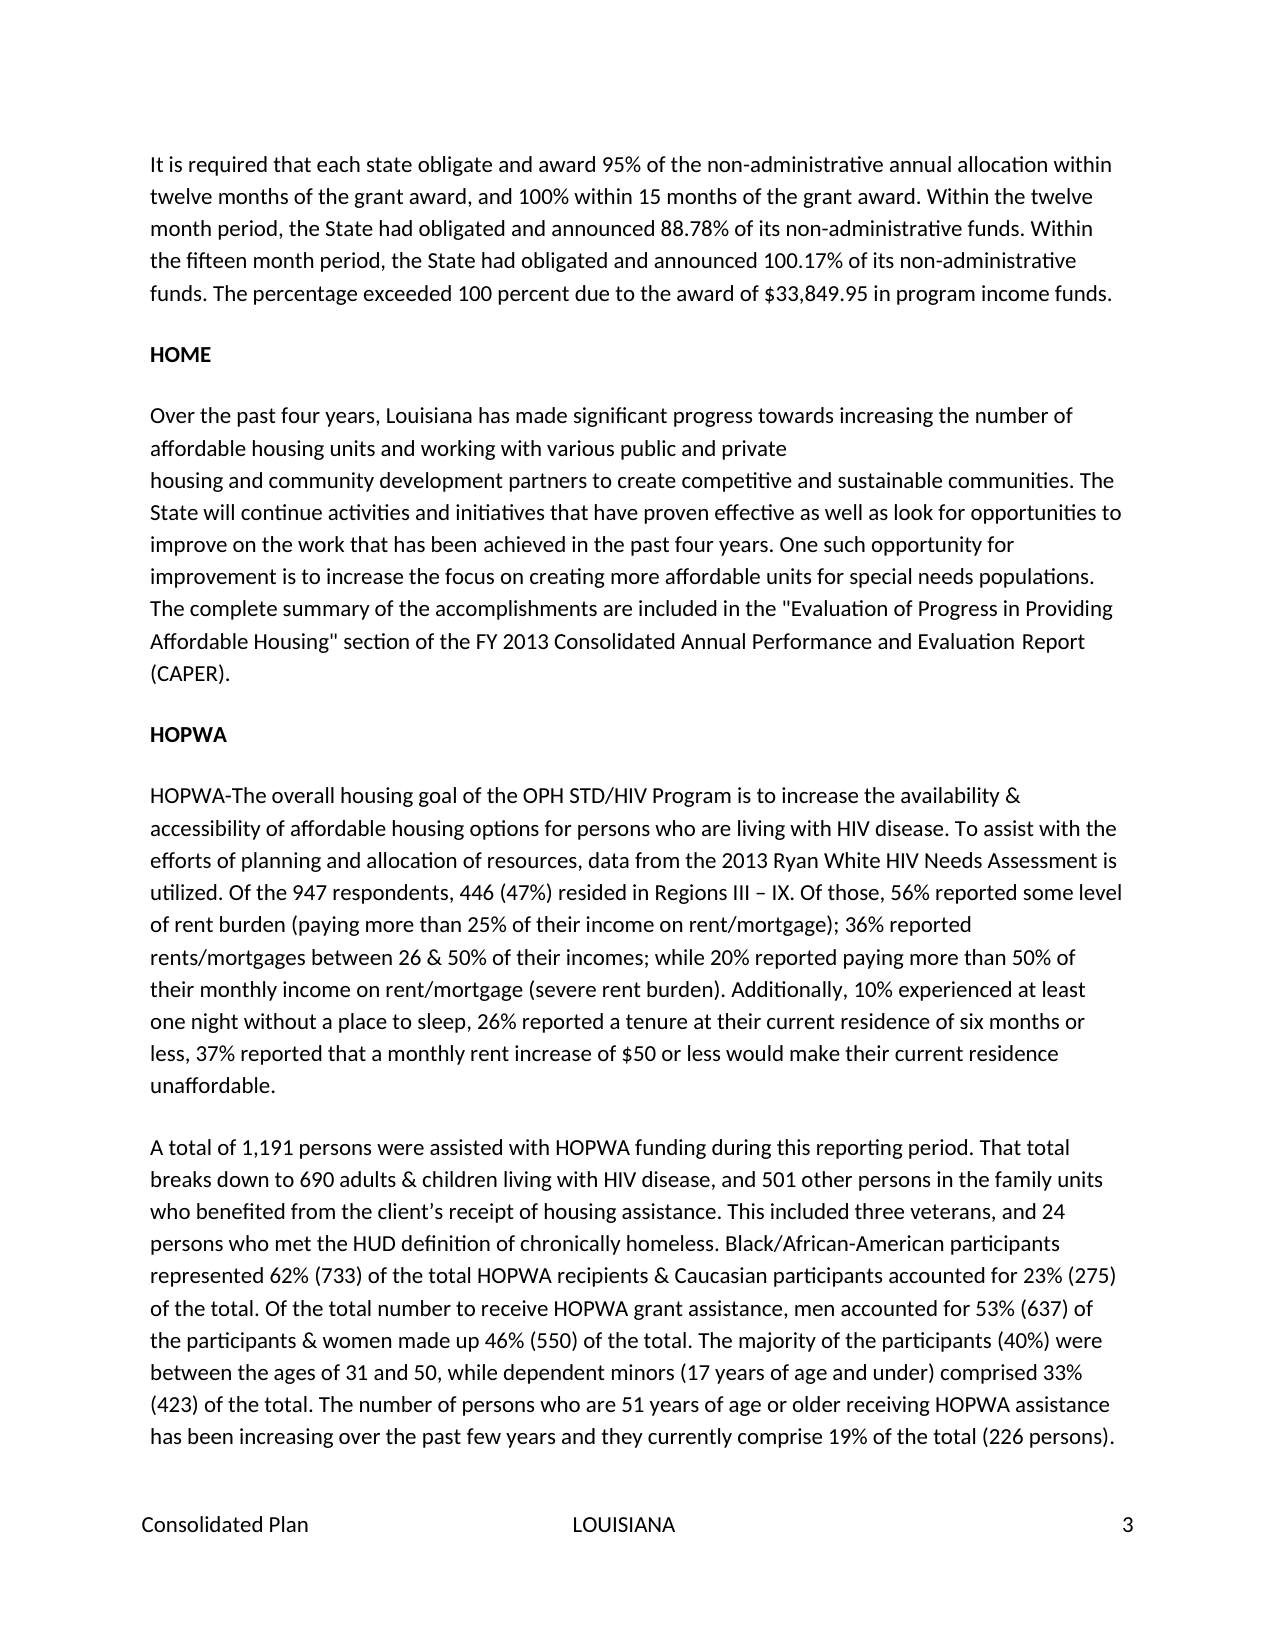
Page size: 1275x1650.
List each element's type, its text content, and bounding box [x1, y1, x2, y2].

text HOME [150, 340, 1125, 368]
text It is required that each state obligate and award 95% of the non-administrative annual allocation within twelve months of the grant award, and 100% within 15 months of the grant award. Within the twelve month period, the State had obligated and announced 88.78% of its non-administrative funds. Within the fifteen month period, the State had obligated and announced 100.17% of its non-administrative funds. The percentage exceeded 100 percent due to the award of $33,849.95 in program income funds. [150, 150, 1125, 307]
text HOPWA-The overall housing goal of the OPH STD/HIV Program is to increase the availability & accessibility of affordable housing options for persons who are living with HIV disease. To assist with the efforts of planning and allocation of resources, data from the 2013 Ryan White HIV Needs Assessment is utilized. Of the 947 respondents, 446 (47%) resided in Regions III – IX. Of those, 56% reported some level of rent burden (paying more than 25% of their income on rent/mortgage); 36% reported rents/mortgages between 26 & 50% of their incomes; while 20% reported paying more than 50% of their monthly income on rent/mortgage (severe rent burden). Additionally, 10% experienced at least one night without a place to sleep, 26% reported a tenure at their current residence of six months or less, 37% reported that a monthly rent increase of $50 or less would make their current residence unaffordable. [150, 782, 1125, 1099]
text A total of 1,191 persons were assisted with HOPWA funding during this reporting period. That total breaks down to 690 adults & children living with HIV disease, and 501 other persons in the family units who benefited from the client’s receipt of housing assistance. This included three veterans, and 24 persons who met the HUD definition of chronically homeless. Black/African-American participants represented 62% (733) of the total HOPWA recipients & Caucasian participants accounted for 23% (275) of the total. Of the total number to receive HOPWA grant assistance, men accounted for 53% (637) of the participants & women made up 46% (550) of the total. The majority of the participants (40%) were between the ages of 31 and 50, while dependent minors (17 years of age and under) comprised 33% (423) of the total. The number of persons who are 51 years of age or older receiving HOPWA assistance has been increasing over the past few years and they currently comprise 19% of the total (226 persons). [150, 1133, 1125, 1450]
text Over the past four years, Louisiana has made significant progress towards increasing the number of affordable housing units and working with various public and private housing and community development partners to create competitive and sustainable communities. The State will continue activities and initiatives that have proven effective as well as look for opportunities to improve on the work that has been achieved in the past four years. One such opportunity for improvement is to increase the focus on creating more affordable units for special needs populations. The complete summary of the accomplishments are included in the "Evaluation of Progress in Providing Affordable Housing" section of the FY 2013 Consolidated Annual Performance and Evaluation Report (CAPER). [150, 401, 1125, 687]
text HOPWA [150, 720, 1125, 748]
